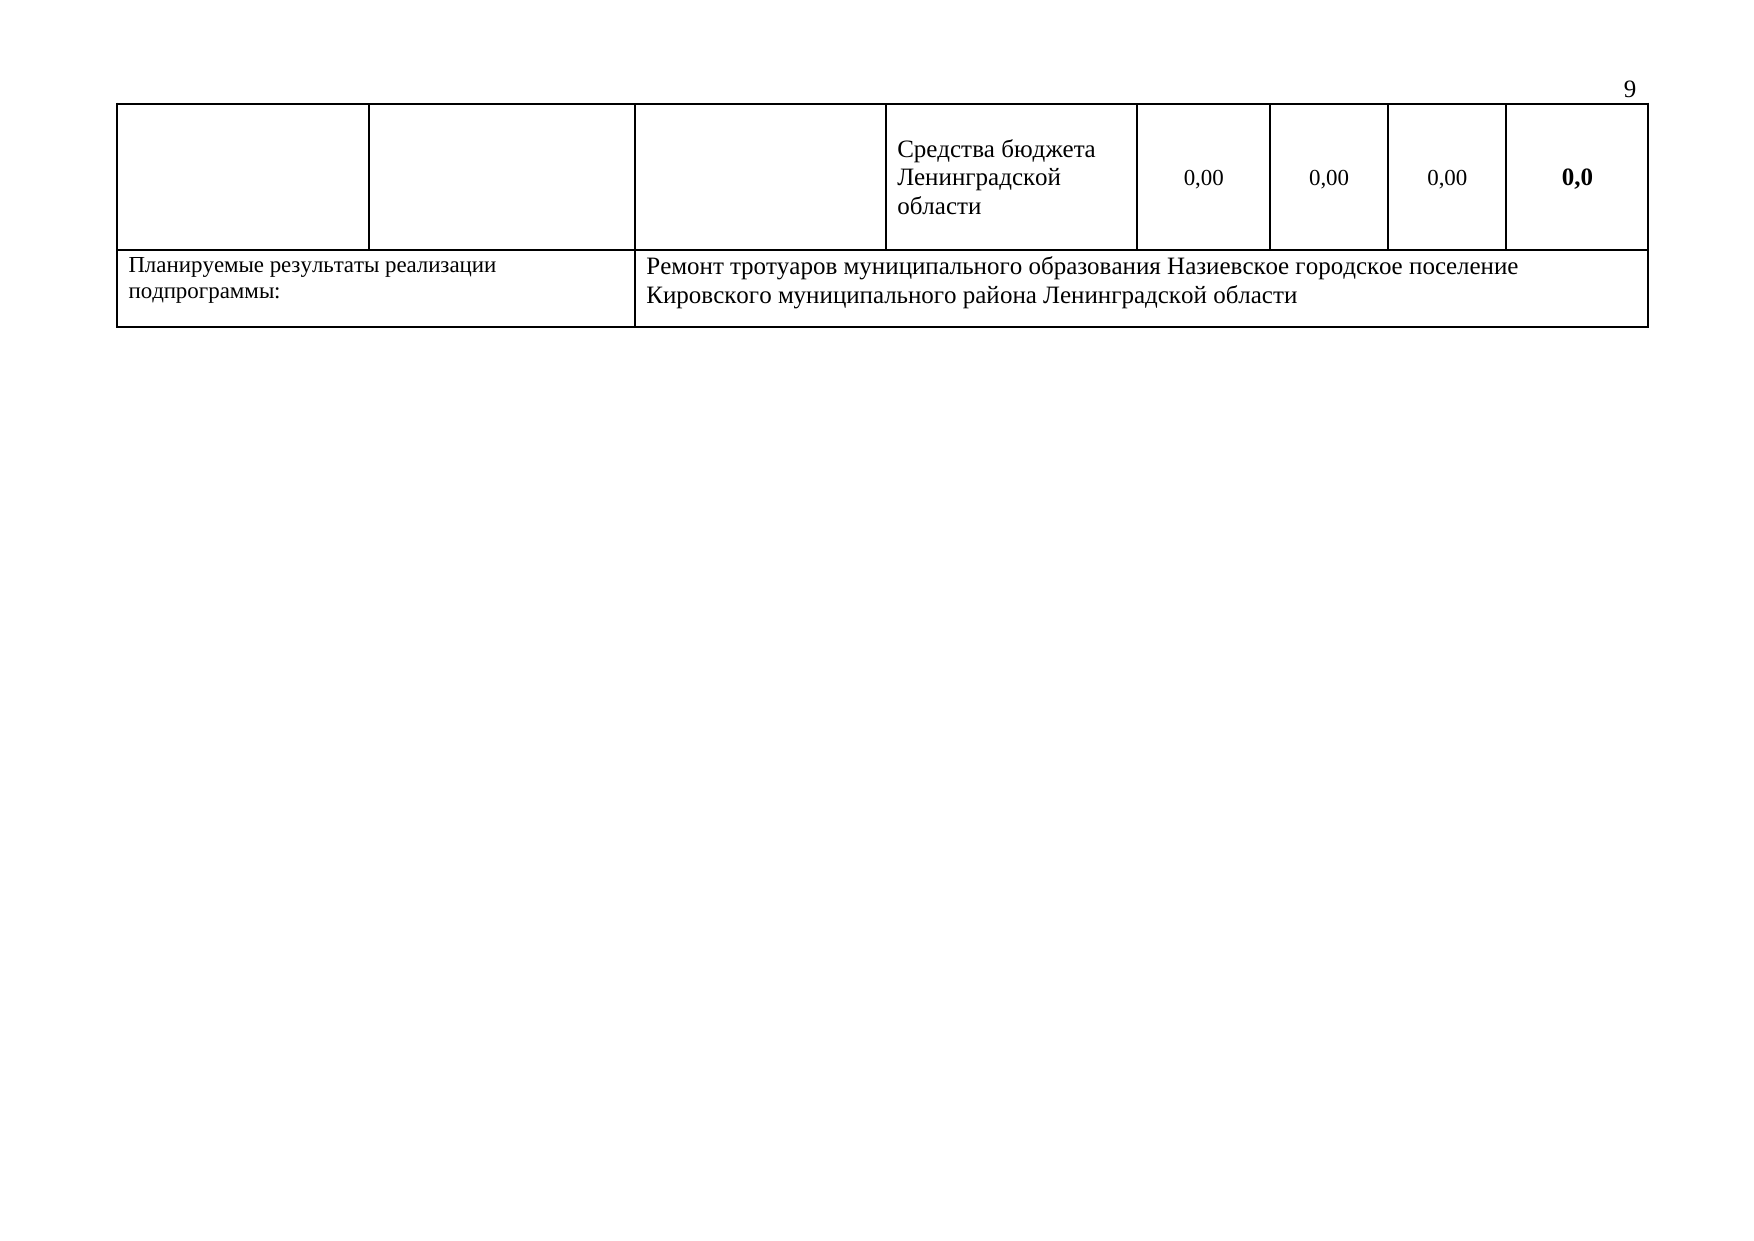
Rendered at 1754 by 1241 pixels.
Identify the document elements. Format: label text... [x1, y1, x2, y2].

table_cell 0,00 [1389, 105, 1505, 249]
table_cell Средства бюджета Ленинградской области [887, 105, 1136, 249]
table_cell Ремонт тротуаров муниципального образования Назиевское городское поселение Кировского муниципального района Ленинградской области [636, 251, 1647, 326]
table_cell 0,0 [1507, 105, 1647, 249]
table_cell Планируемые результаты реализации подпрограммы: [118, 251, 634, 326]
table_cell 0,00 [1271, 105, 1387, 249]
table_cell 0,00 [1138, 105, 1269, 249]
